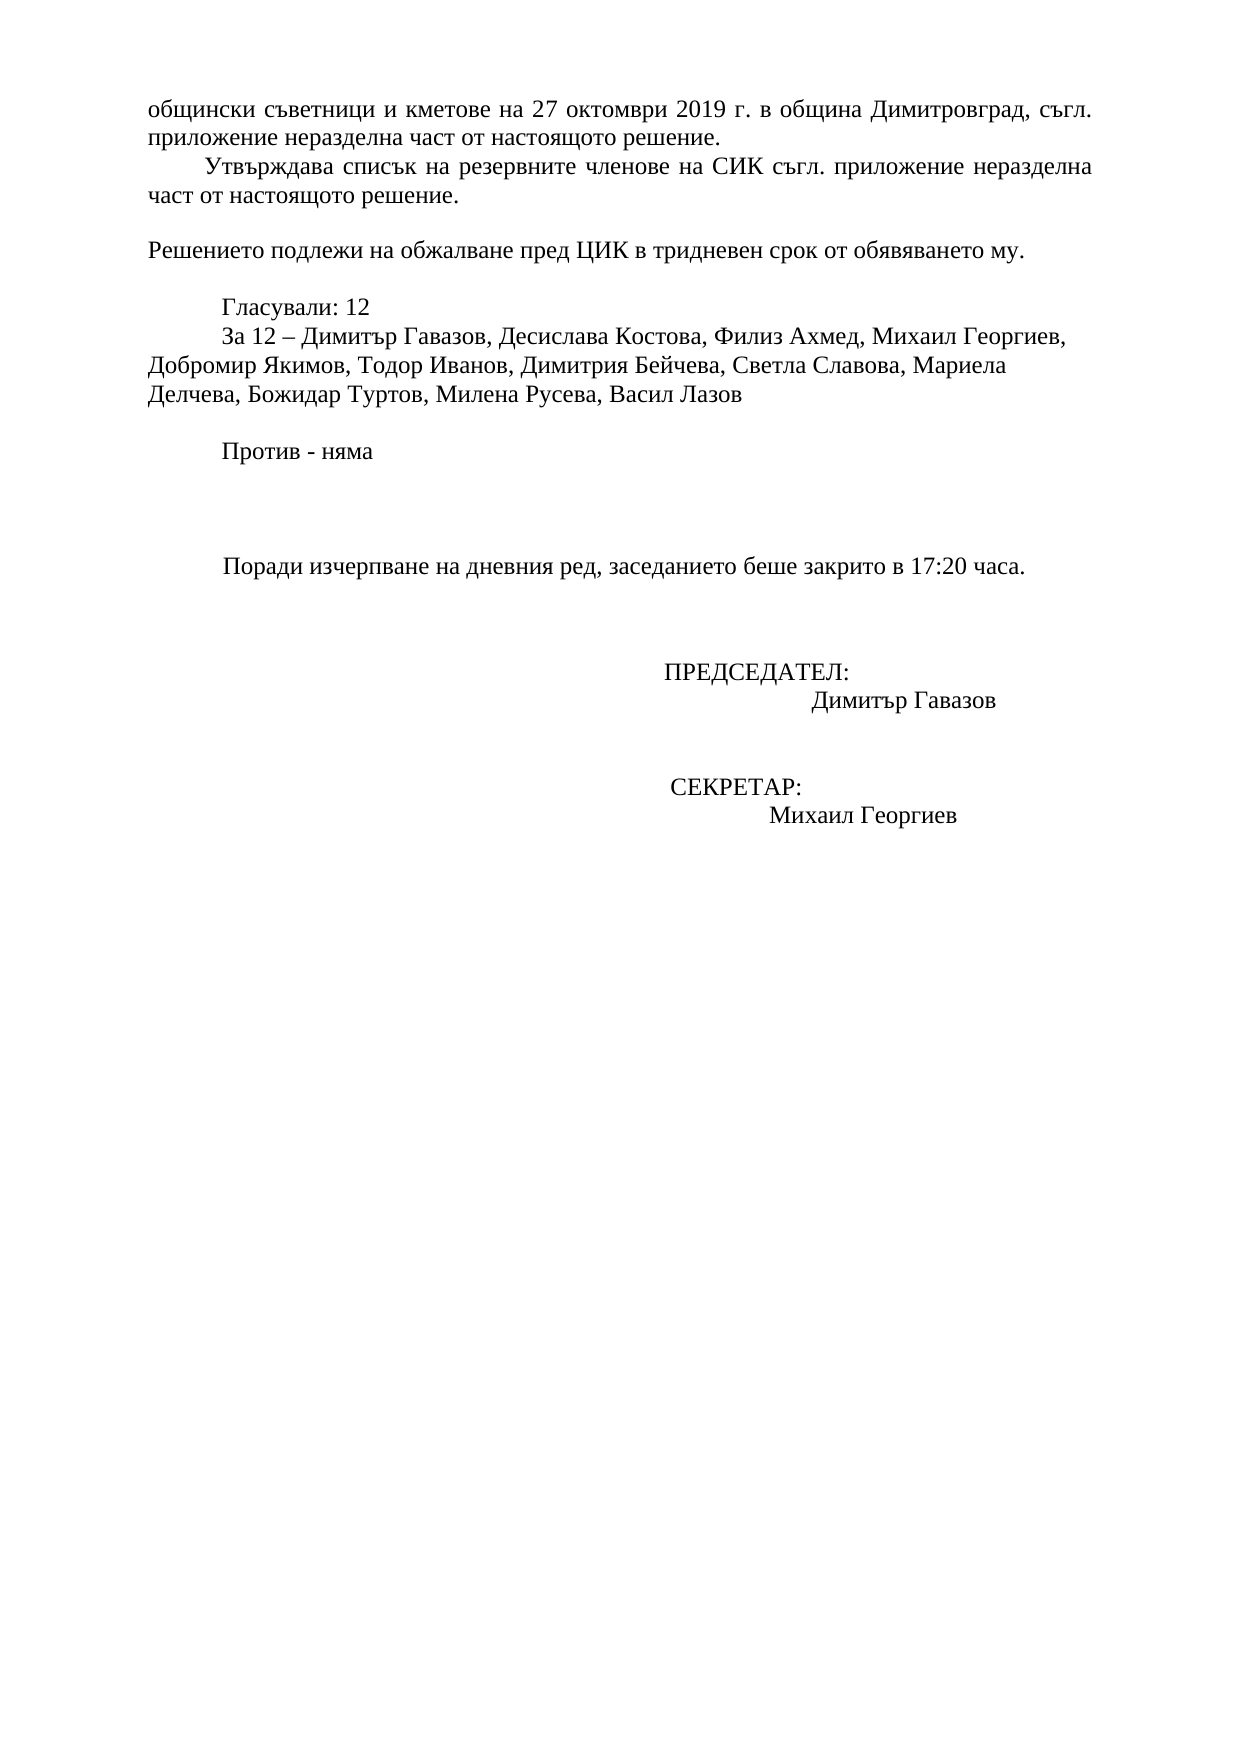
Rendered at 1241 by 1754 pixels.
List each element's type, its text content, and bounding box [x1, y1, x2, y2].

text Михаил Георгиев [148, 801, 1093, 829]
text Гласували: 12 [148, 292, 1093, 321]
text За 12 – Димитър Гавазов, Десислава Костова, Филиз Ахмед, Михаил Георгиев, Добромир Якимов, Тодор Иванов, Димитрия Бейчева, Светла Славова, Мариела Делчева, Божидар Туртов, Милена Русева, Васил Лазов [148, 321, 1093, 407]
text СЕКРЕТАР: [664, 772, 1093, 801]
text Против - няма [148, 436, 1093, 465]
text Поради изчерпване на дневния ред, заседанието беше закрито в 17:20 часа. [148, 551, 1093, 580]
text ПРЕДСЕДАТЕЛ: [148, 657, 1093, 686]
text Утвърждава списък на резервните членове на СИК съгл. приложение неразделна част от настоящото решение. [148, 151, 1093, 209]
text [148, 94, 1093, 151]
text Решението подлежи на обжалване пред ЦИК в тридневен срок от обявяването му. [148, 235, 1093, 264]
text Димитър Гавазов [148, 686, 1093, 714]
